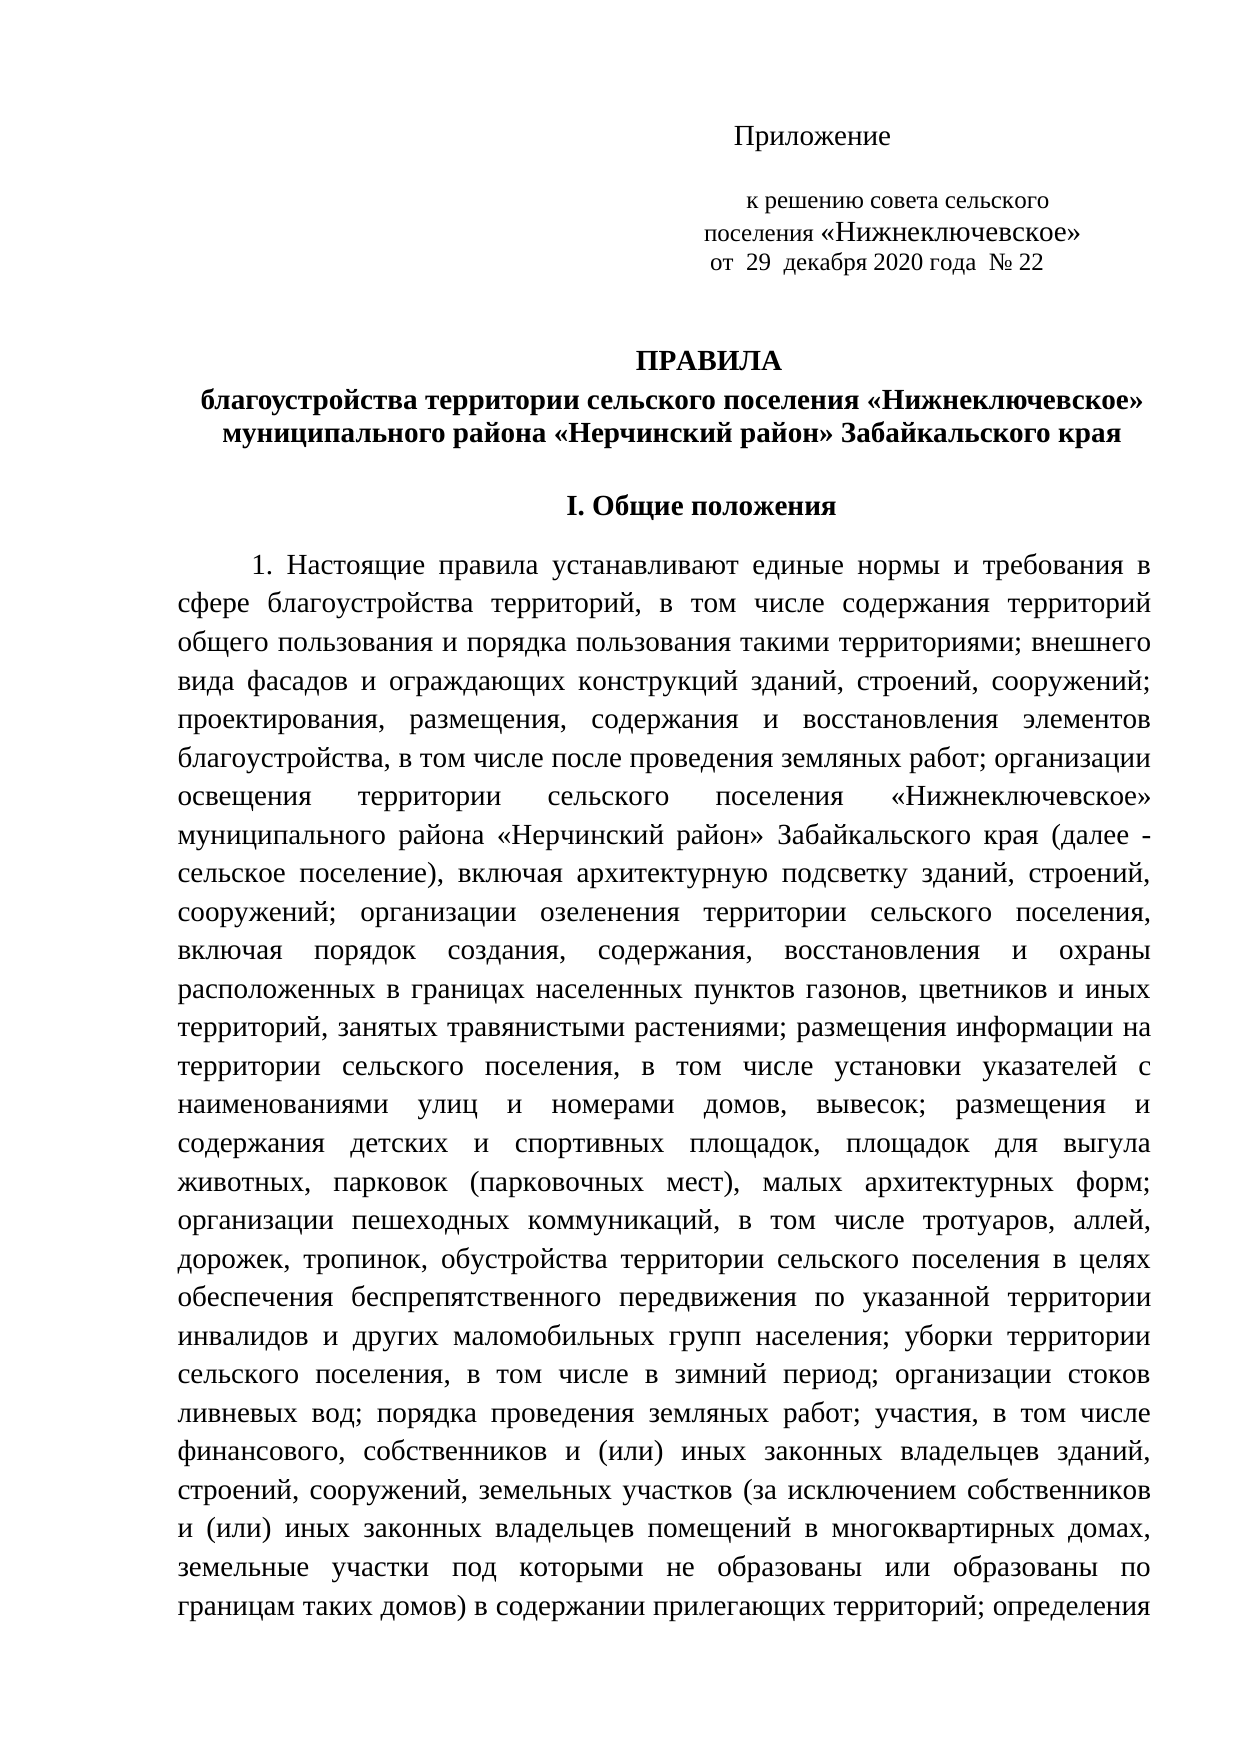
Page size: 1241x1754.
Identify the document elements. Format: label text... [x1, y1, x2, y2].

text Приложение [177, 118, 1152, 152]
text от 29 декабря 2020 года № 22 [177, 247, 1152, 305]
text I. Общие положения [177, 488, 1152, 521]
title благоустройства территории сельского поселения «Нижнеключевское» муниципального района «Нерчинский район» Забайкальского края [192, 382, 1152, 449]
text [177, 547, 1152, 1621]
text ПРАВИЛА [192, 343, 1152, 377]
text к решению совета сельского [177, 185, 1152, 214]
text поселения «Нижнеключевское» [177, 214, 1152, 247]
